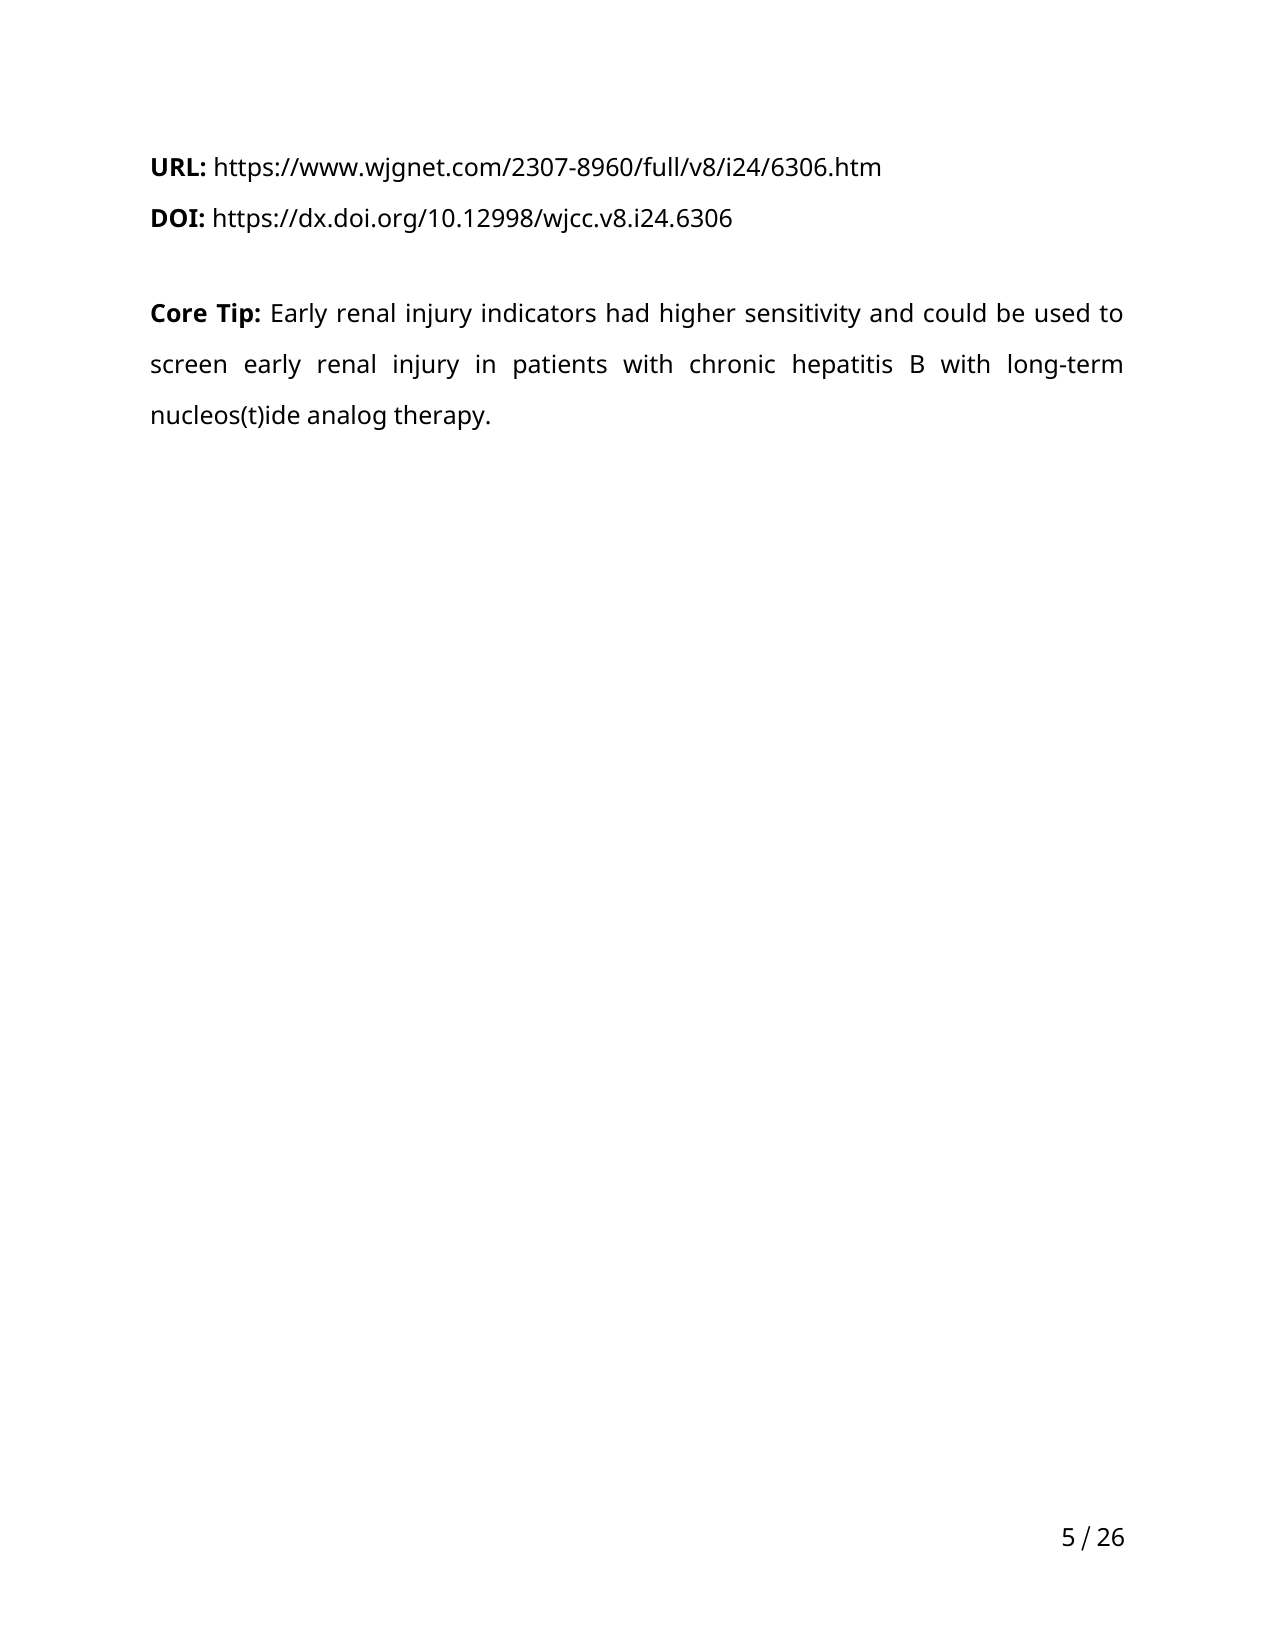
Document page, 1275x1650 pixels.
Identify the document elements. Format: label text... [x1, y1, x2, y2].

text URL: https://www.wjgnet.com/2307-8960/full/v8/i24/6306.htm [150, 150, 1125, 184]
text DOI: https://dx.doi.org/10.12998/wjcc.v8.i24.6306 [150, 201, 1125, 235]
text Core Tip: Early renal injury indicators had higher sensitivity and could be used to screen early renal injury in patients with chronic hepatitis B with long-term nucleos(t)ide analog therapy. [150, 295, 1125, 431]
